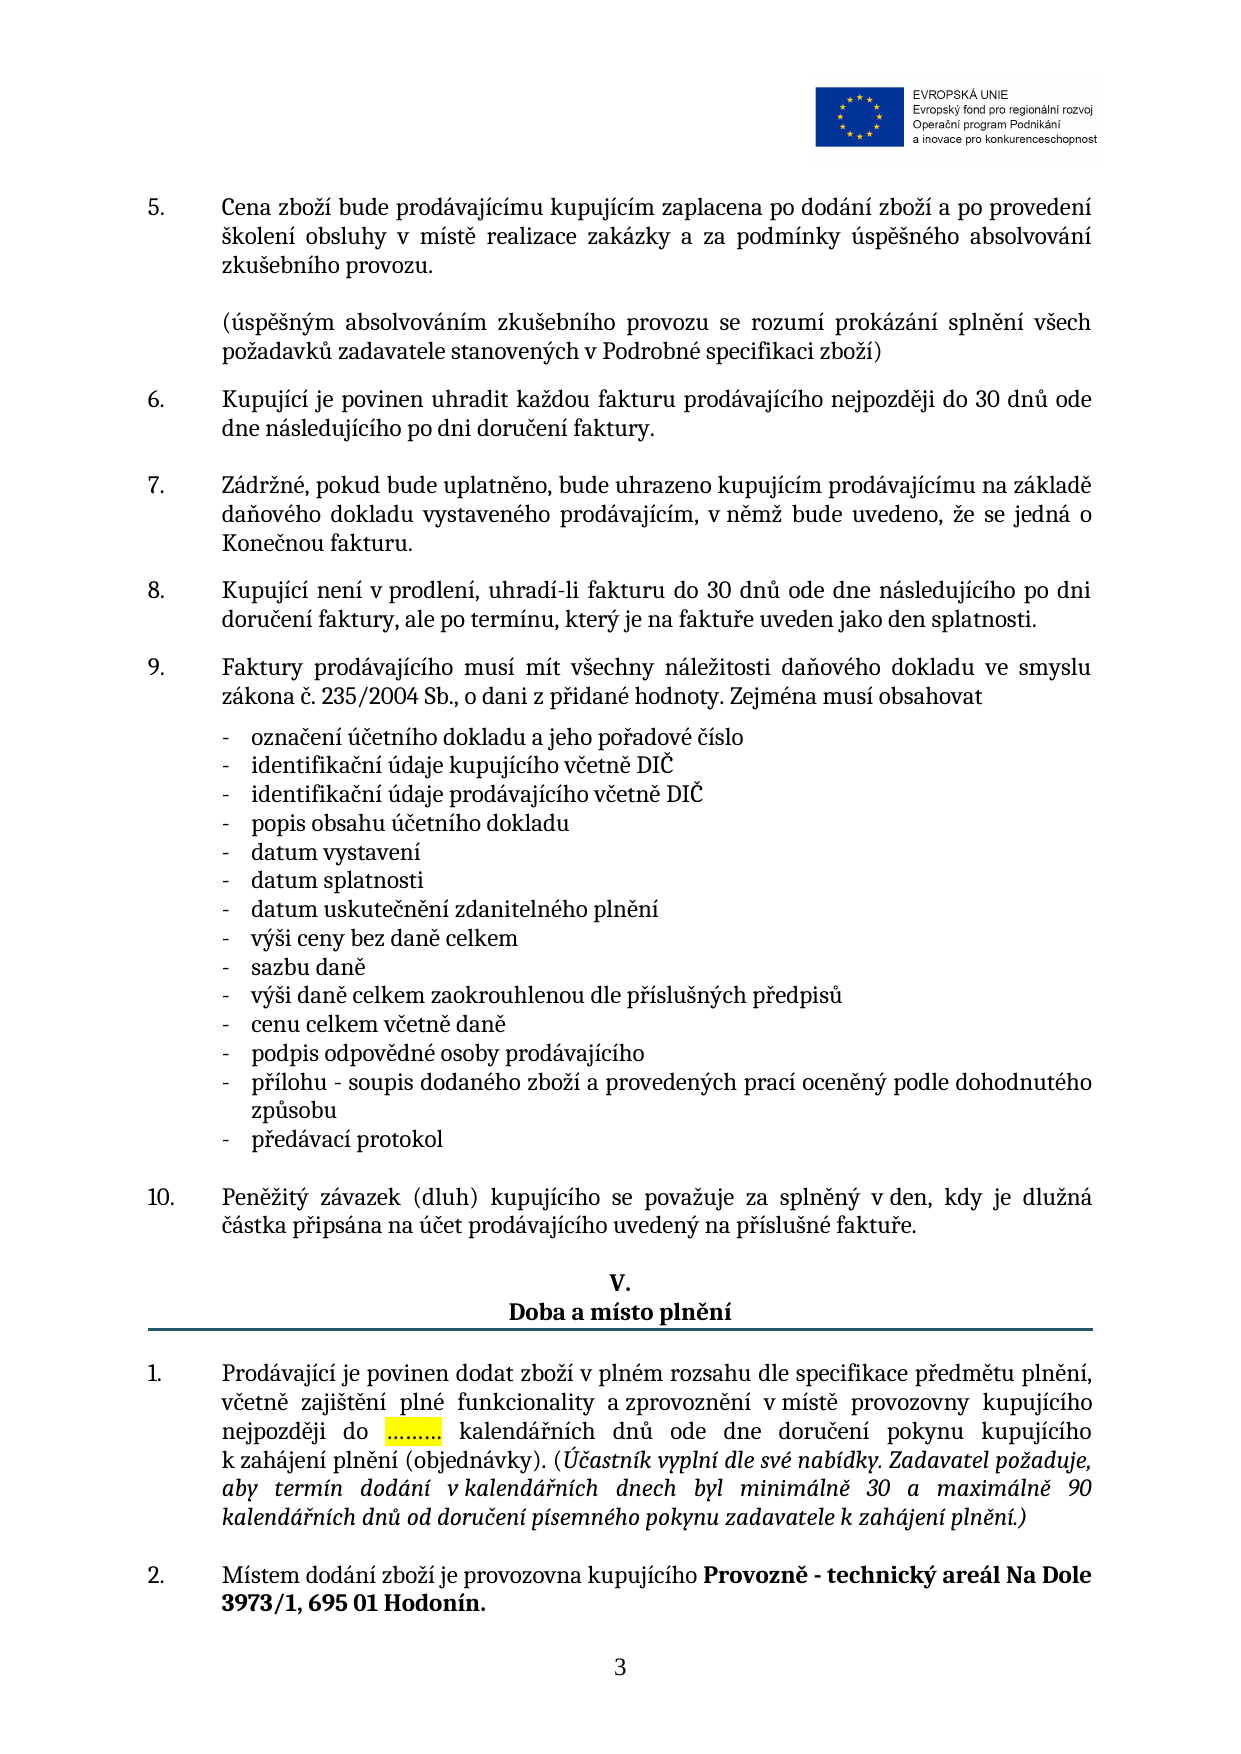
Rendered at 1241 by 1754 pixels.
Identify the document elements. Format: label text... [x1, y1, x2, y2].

text Doba a místo plnění [148, 1298, 1093, 1328]
list Kupující není v prodlení, uhradí-li fakturu do 30 dnů ode dne následujícího po dni doručení faktury, ale po termínu, který je na faktuře uveden jako den splatnosti. [148, 576, 1093, 634]
list Faktury prodávajícího musí mít všechny náležitosti daňového dokladu ve smyslu zákona č. 235/2004 Sb., o dani z přidané hodnoty. Zejména musí obsahovat [148, 653, 1093, 711]
list popis obsahu účetního dokladu [222, 809, 1093, 838]
list datum uskutečnění zdanitelného plnění [222, 895, 1093, 924]
list cenu celkem včetně daně [222, 1010, 1093, 1039]
list podpis odpovědné osoby prodávajícího [222, 1039, 1093, 1068]
list Prodávající je povinen dodat zboží v plném rozsahu dle specifikace předmětu plnění, včetně zajištění plné funkcionality a zprovoznění v místě provozovny kupujícího nejpozději do ……… kalendářních dnů ode dne doručení pokynu kupujícího k zahájení plnění (objednávky). (Účastník vyplní dle své nabídky. Zadavatel požaduje, aby termín dodání v kalendářních dnech byl minimálně 30 a maximálně 90 kalendářních dnů od doručení písemného pokynu zadavatele k zahájení plnění.) [148, 1359, 1093, 1532]
list datum splatnosti [222, 866, 1093, 895]
list výši ceny bez daně celkem [222, 924, 1093, 953]
list Cena zboží bude prodávajícímu kupujícím zaplacena po dodání zboží a po provedení školení obsluhy v místě realizace zakázky a za podmínky úspěšného absolvování zkušebního provozu. [148, 193, 1093, 279]
list Zádržné, pokud bude uplatněno, bude uhrazeno kupujícím prodávajícímu na základě daňového dokladu vystaveného prodávajícím, v němž bude uvedeno, že se jedná o Konečnou fakturu. [148, 471, 1093, 557]
list Místem dodání zboží je provozovna kupujícího Provozně - technický areál Na Dole 3973/1, 695 01 Hodonín. [148, 1561, 1093, 1618]
list datum vystavení [222, 838, 1093, 866]
picture [811, 73, 1101, 165]
list sazbu daně [222, 953, 1093, 981]
list identifikační údaje kupujícího včetně DIČ [222, 751, 1093, 780]
list Kupující je povinen uhradit každou fakturu prodávajícího nejpozději do 30 dnů ode dne následujícího po dni doručení faktury. [148, 385, 1093, 442]
list výši daně celkem zaokrouhlenou dle příslušných předpisů [222, 981, 1093, 1010]
list Peněžitý závazek (dluh) kupujícího se považuje za splněný v den, kdy je dlužná částka připsána na účet prodávajícího uvedený na příslušné faktuře. [148, 1183, 1093, 1240]
text V. [148, 1269, 1093, 1298]
list označení účetního dokladu a jeho pořadové číslo [222, 723, 1093, 751]
text (úspěšným absolvováním zkušebního provozu se rozumí prokázání splnění všech požadavků zadavatele stanovených v Podrobné specifikaci zboží) [222, 308, 1093, 366]
list přílohu - soupis dodaného zboží a provedených prací oceněný podle dohodnutého způsobu [222, 1068, 1093, 1125]
list identifikační údaje prodávajícího včetně DIČ [222, 780, 1093, 809]
list předávací protokol [222, 1125, 1093, 1154]
